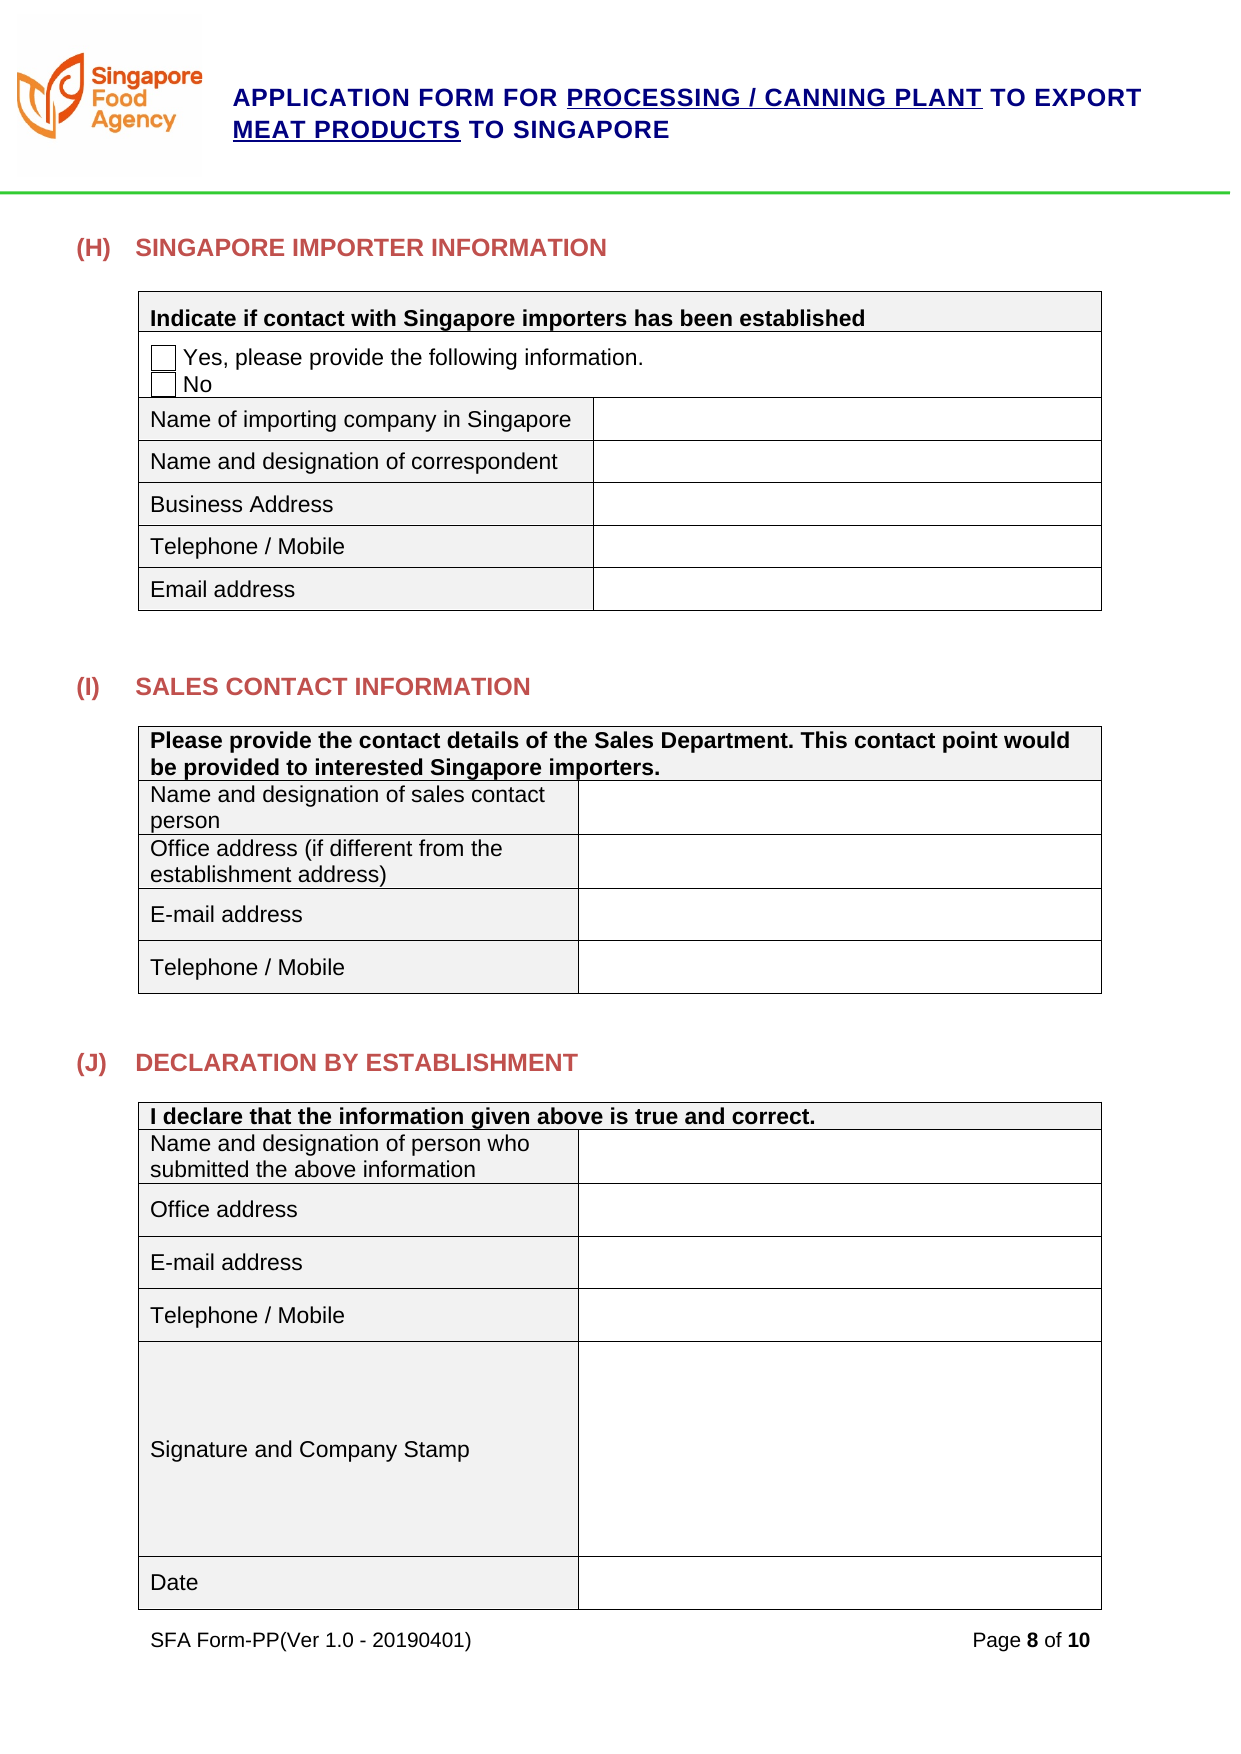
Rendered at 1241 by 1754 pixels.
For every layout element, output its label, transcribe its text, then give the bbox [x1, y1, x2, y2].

table_cell Business Address [139, 483, 593, 524]
table_cell [594, 568, 1101, 609]
table_cell [594, 441, 1101, 482]
table_cell Name and designation of correspondent [139, 441, 593, 482]
table_cell Name of importing company in Singapore [139, 398, 593, 439]
table_header Indicate if contact with Singapore importers has been established [139, 292, 1101, 331]
table_cell Office address (if different from the establishment address) [139, 835, 578, 887]
table_cell Office address [139, 1184, 578, 1236]
table_cell E-mail address [139, 1237, 578, 1288]
table_cell [579, 1184, 1101, 1236]
table_cell [594, 526, 1101, 567]
table_cell E-mail address [139, 889, 578, 940]
text (J) DECLARATION BY ESTABLISHMENT [76, 1048, 1090, 1077]
table_header I declare that the information given above is true and correct. [139, 1103, 1101, 1129]
table_cell [594, 483, 1101, 524]
table_cell Date [139, 1557, 578, 1608]
table_cell [579, 1237, 1101, 1288]
table_cell [579, 1289, 1101, 1341]
text (I) SALES CONTACT INFORMATION [76, 672, 1090, 701]
table_cell Telephone / Mobile [139, 1289, 578, 1341]
table_cell [594, 398, 1101, 439]
list SINGAPORE IMPORTER INFORMATION [76, 233, 1089, 262]
table_cell [579, 889, 1101, 940]
table_cell Name and designation of sales contact person [139, 781, 578, 834]
table_cell [579, 835, 1101, 887]
table_cell [579, 1342, 1101, 1556]
table_cell Telephone / Mobile [139, 526, 593, 567]
table_cell [579, 941, 1101, 993]
table_cell Yes, please provide the following information. No [139, 332, 1101, 397]
picture [17, 14, 203, 177]
table_cell [579, 1130, 1101, 1183]
table_cell [579, 781, 1101, 834]
table_header Please provide the contact details of the Sales Department. This contact point would be provided to interested Singapore importers. [139, 727, 1101, 780]
table_cell Email address [139, 568, 593, 609]
table_cell Telephone / Mobile [139, 941, 578, 993]
table_cell [579, 1557, 1101, 1608]
table_cell Signature and Company Stamp [139, 1342, 578, 1556]
table_cell Name and designation of person who submitted the above information [139, 1130, 578, 1183]
